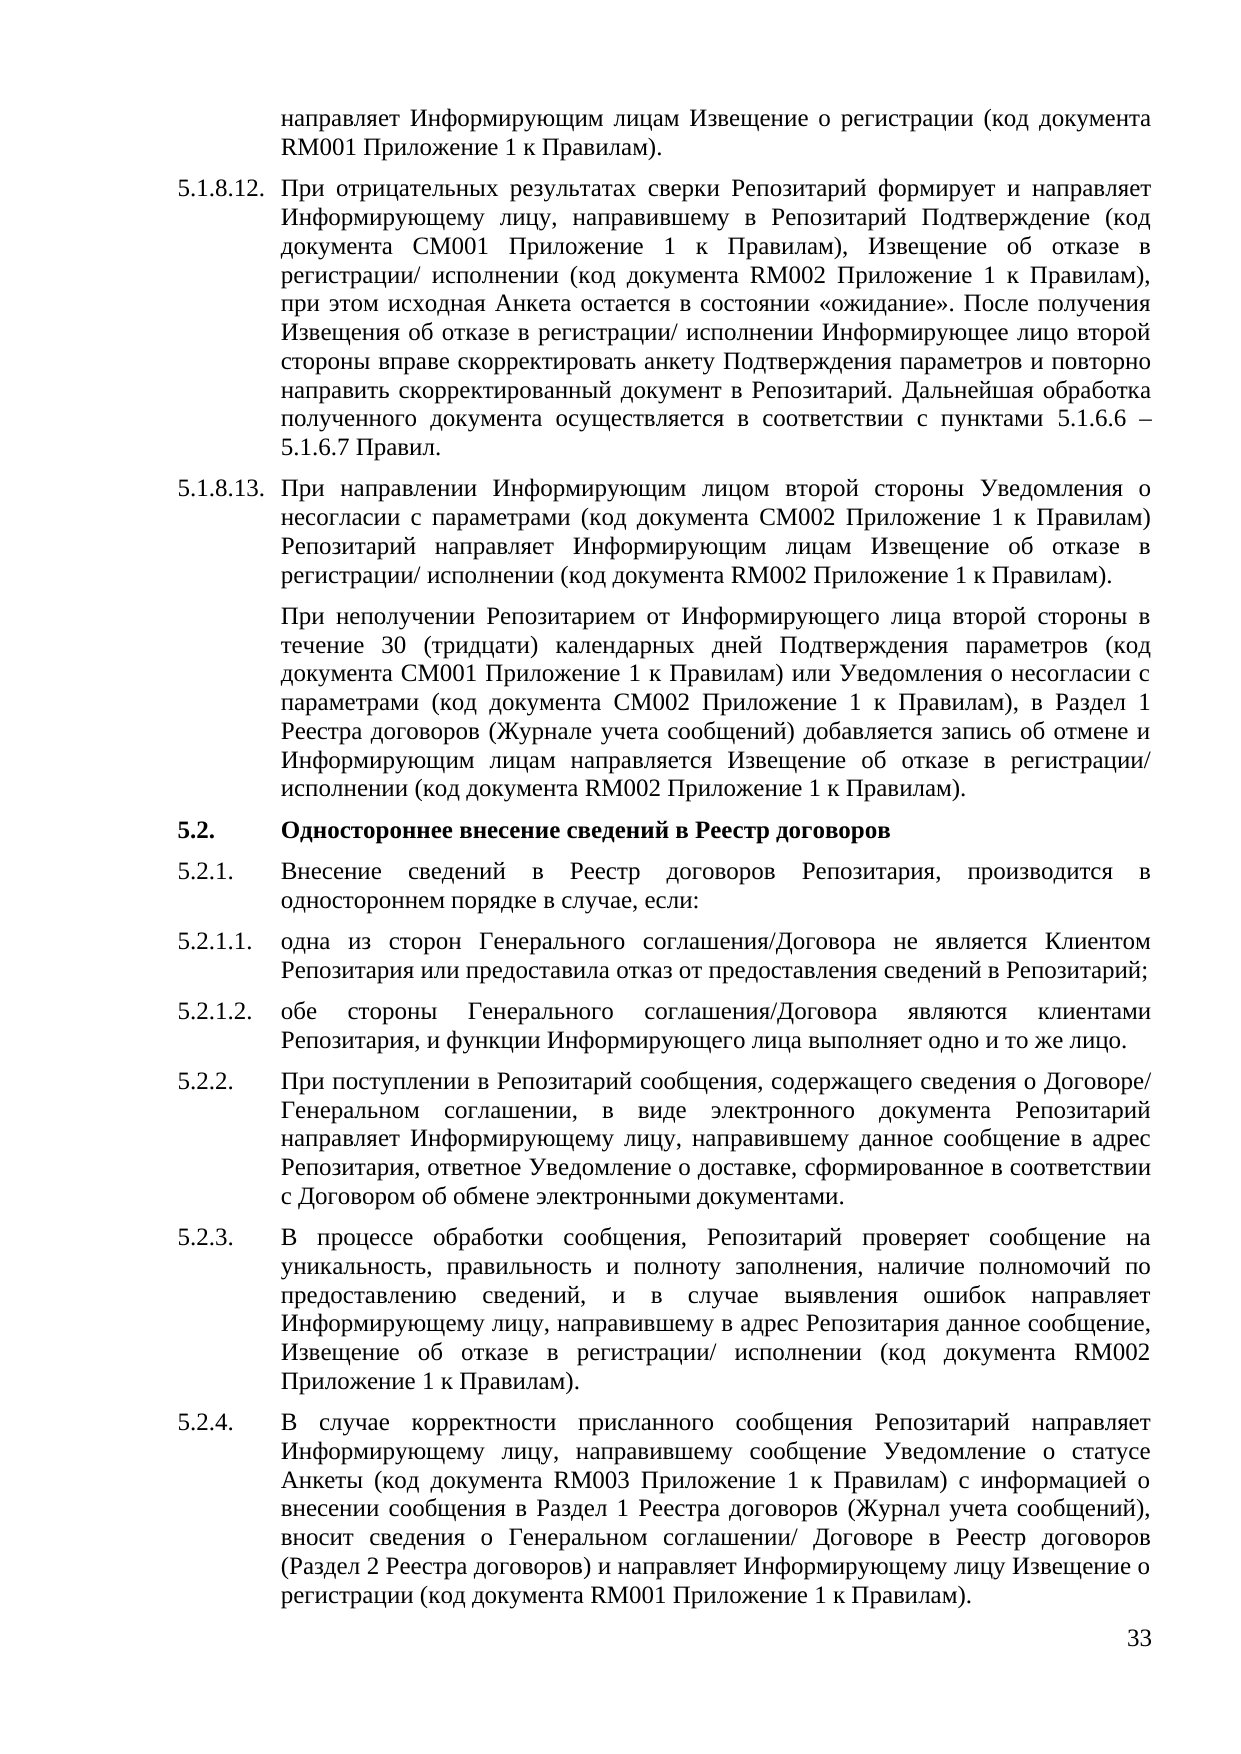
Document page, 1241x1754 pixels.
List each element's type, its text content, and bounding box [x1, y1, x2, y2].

subtitle Одностороннее внесение сведений в Реестр договоров [177, 815, 1152, 843]
list одна из сторон Генерального соглашения/Договора не является Клиентом Репозитария или предоставила отказ от предоставления сведений в Репозитарий; [177, 926, 1152, 983]
list При поступлении в Репозитарий сообщения, содержащего сведения о Договоре/ Генеральном соглашении, в виде электронного документа Репозитарий направляет Информирующему лицу, направившему данное сообщение в адрес Репозитария, ответное Уведомление о доставке, сформированное в соответствии с Договором об обмене электронными документами. [177, 1066, 1152, 1210]
list При неполучении Репозитарием от Информирующего лица второй стороны в течение 30 (тридцати) календарных дней Подтверждения параметров (код документа СM001 Приложение 1 к Правилам) или Уведомления о несогласии с параметрами (код документа CM002 Приложение 1 к Правилам), в Раздел 1 Реестра договоров (Журнале учета сообщений) добавляется запись об отмене и Информирующим лицам направляется Извещение об отказе в регистрации/ исполнении (код документа RM002 Приложение 1 к Правилам). [281, 601, 1152, 802]
list При направлении Информирующим лицом второй стороны Уведомления о несогласии с параметрами (код документа CM002 Приложение 1 к Правилам) Репозитарий направляет Информирующим лицам Извещение об отказе в регистрации/ исполнении (код документа RM002 Приложение 1 к Правилам). [177, 473, 1152, 588]
list В процессе обработки сообщения, Репозитарий проверяет сообщение на уникальность, правильность и полноту заполнения, наличие полномочий по предоставлению сведений, и в случае выявления ошибок направляет Информирующему лицу, направившему в адрес Репозитария данное сообщение, Извещение об отказе в регистрации/ исполнении (код документа RM002 Приложение 1 к Правилам). [177, 1222, 1152, 1395]
list Внесение сведений в Реестр договоров Репозитария, производится в одностороннем порядке в случае, если: [177, 856, 1152, 913]
list В случае корректности присланного сообщения Репозитарий направляет Информирующему лицу, направившему сообщение Уведомление о статусе Анкеты (код документа RM003 Приложение 1 к Правилам) с информацией о внесении сообщения в Раздел 1 Реестра договоров (Журнал учета сообщений), вносит сведения о Генеральном соглашении/ Договоре в Реестр договоров (Раздел 2 Реестра договоров) и направляет Информирующему лицу Извещение о регистрации (код документа RM001 Приложение 1 к Правилам). [177, 1407, 1152, 1608]
list обе стороны Генерального соглашения/Договора являются клиентами Репозитария, и функции Информирующего лица выполняет одно и то же лицо. [177, 996, 1152, 1053]
list При отрицательных результатах сверки Репозитарий формирует и направляет Информирующему лицу, направившему в Репозитарий Подтверждение (код документа СМ001 Приложение 1 к Правилам), Извещение об отказе в регистрации/ исполнении (код документа RM002 Приложение 1 к Правилам), при этом исходная Анкета остается в состоянии «ожидание». После получения Извещения об отказе в регистрации/ исполнении Информирующее лицо второй стороны вправе скорректировать анкету Подтверждения параметров и повторно направить скорректированный документ в Репозитарий. Дальнейшая обработка полученного документа осуществляется в соответствии с пунктами 5.1.6.6 – 5.1.6.7 Правил. [177, 173, 1152, 461]
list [177, 103, 1152, 161]
